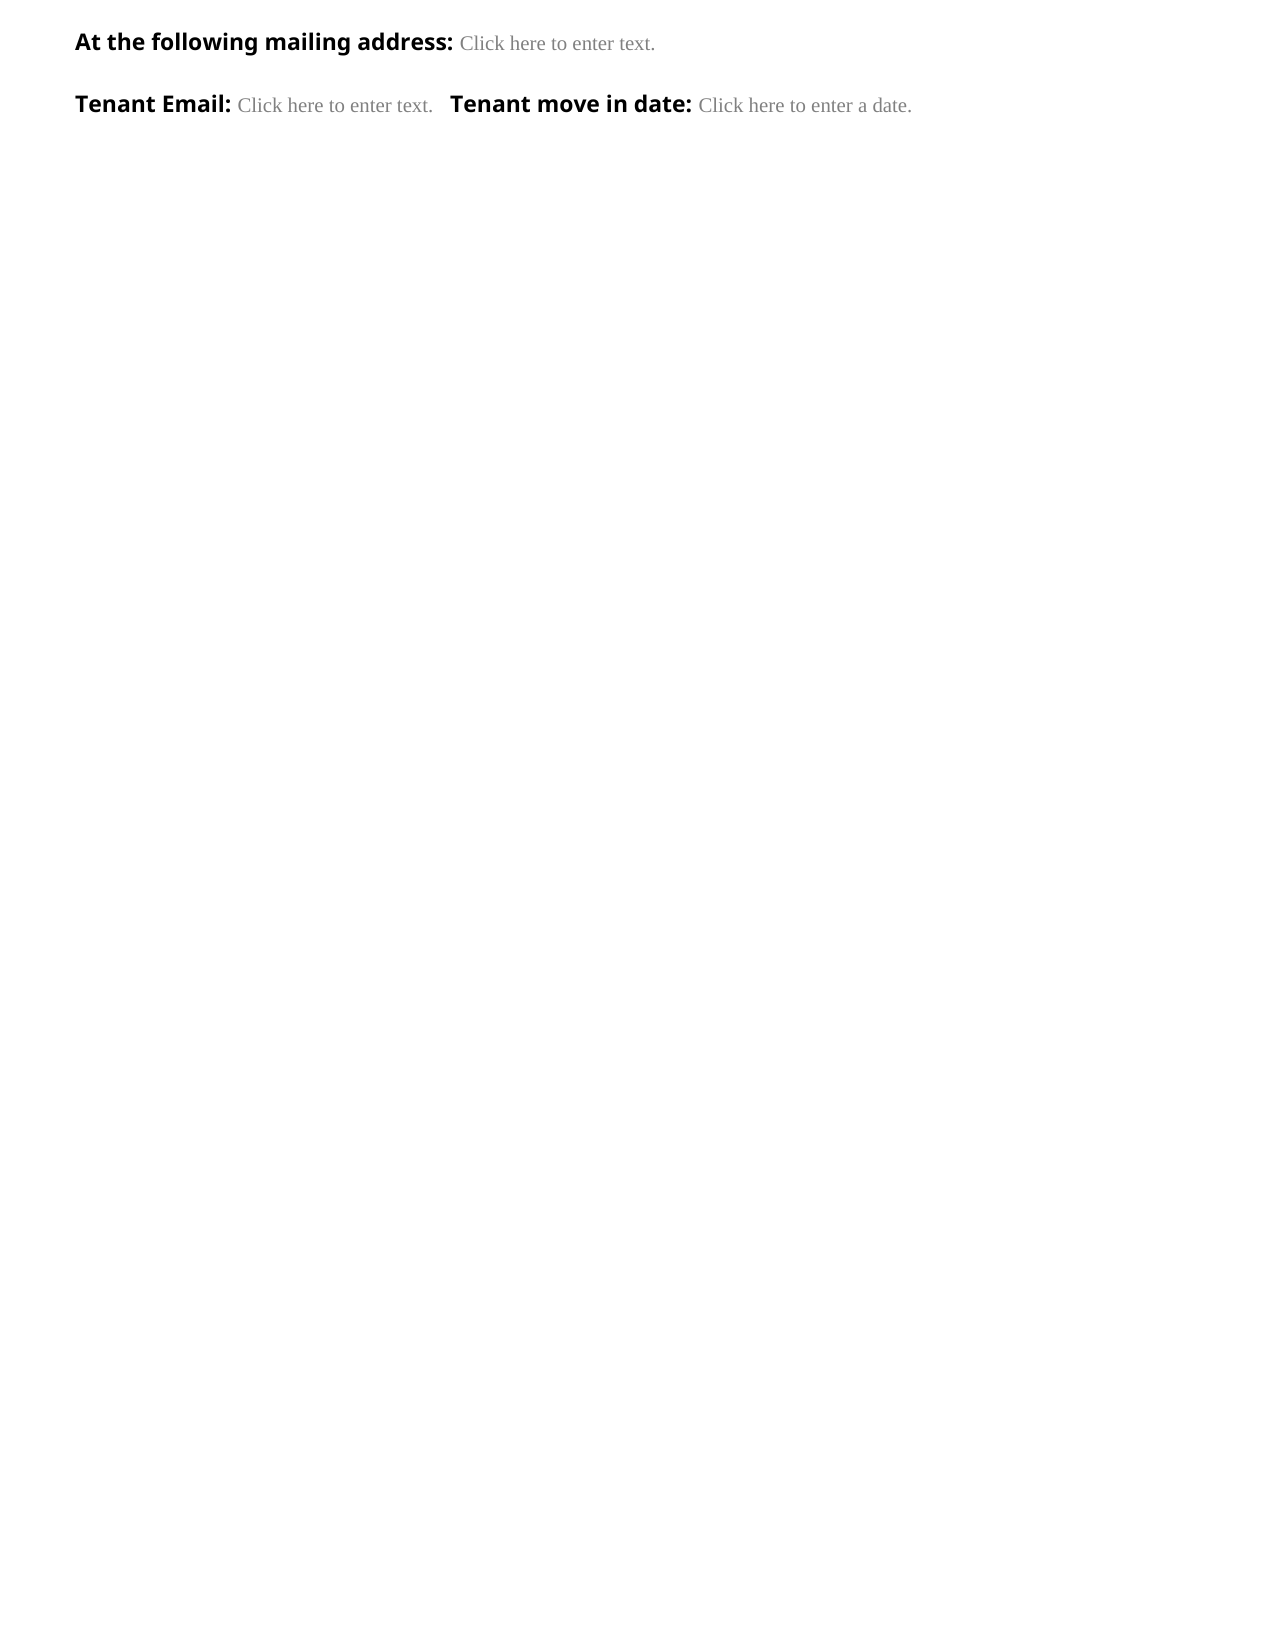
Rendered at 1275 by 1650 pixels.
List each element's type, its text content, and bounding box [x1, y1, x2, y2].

text Tenant Email: Tenant move in date: [75, 88, 1200, 119]
text At the following mailing address: [75, 26, 1275, 57]
